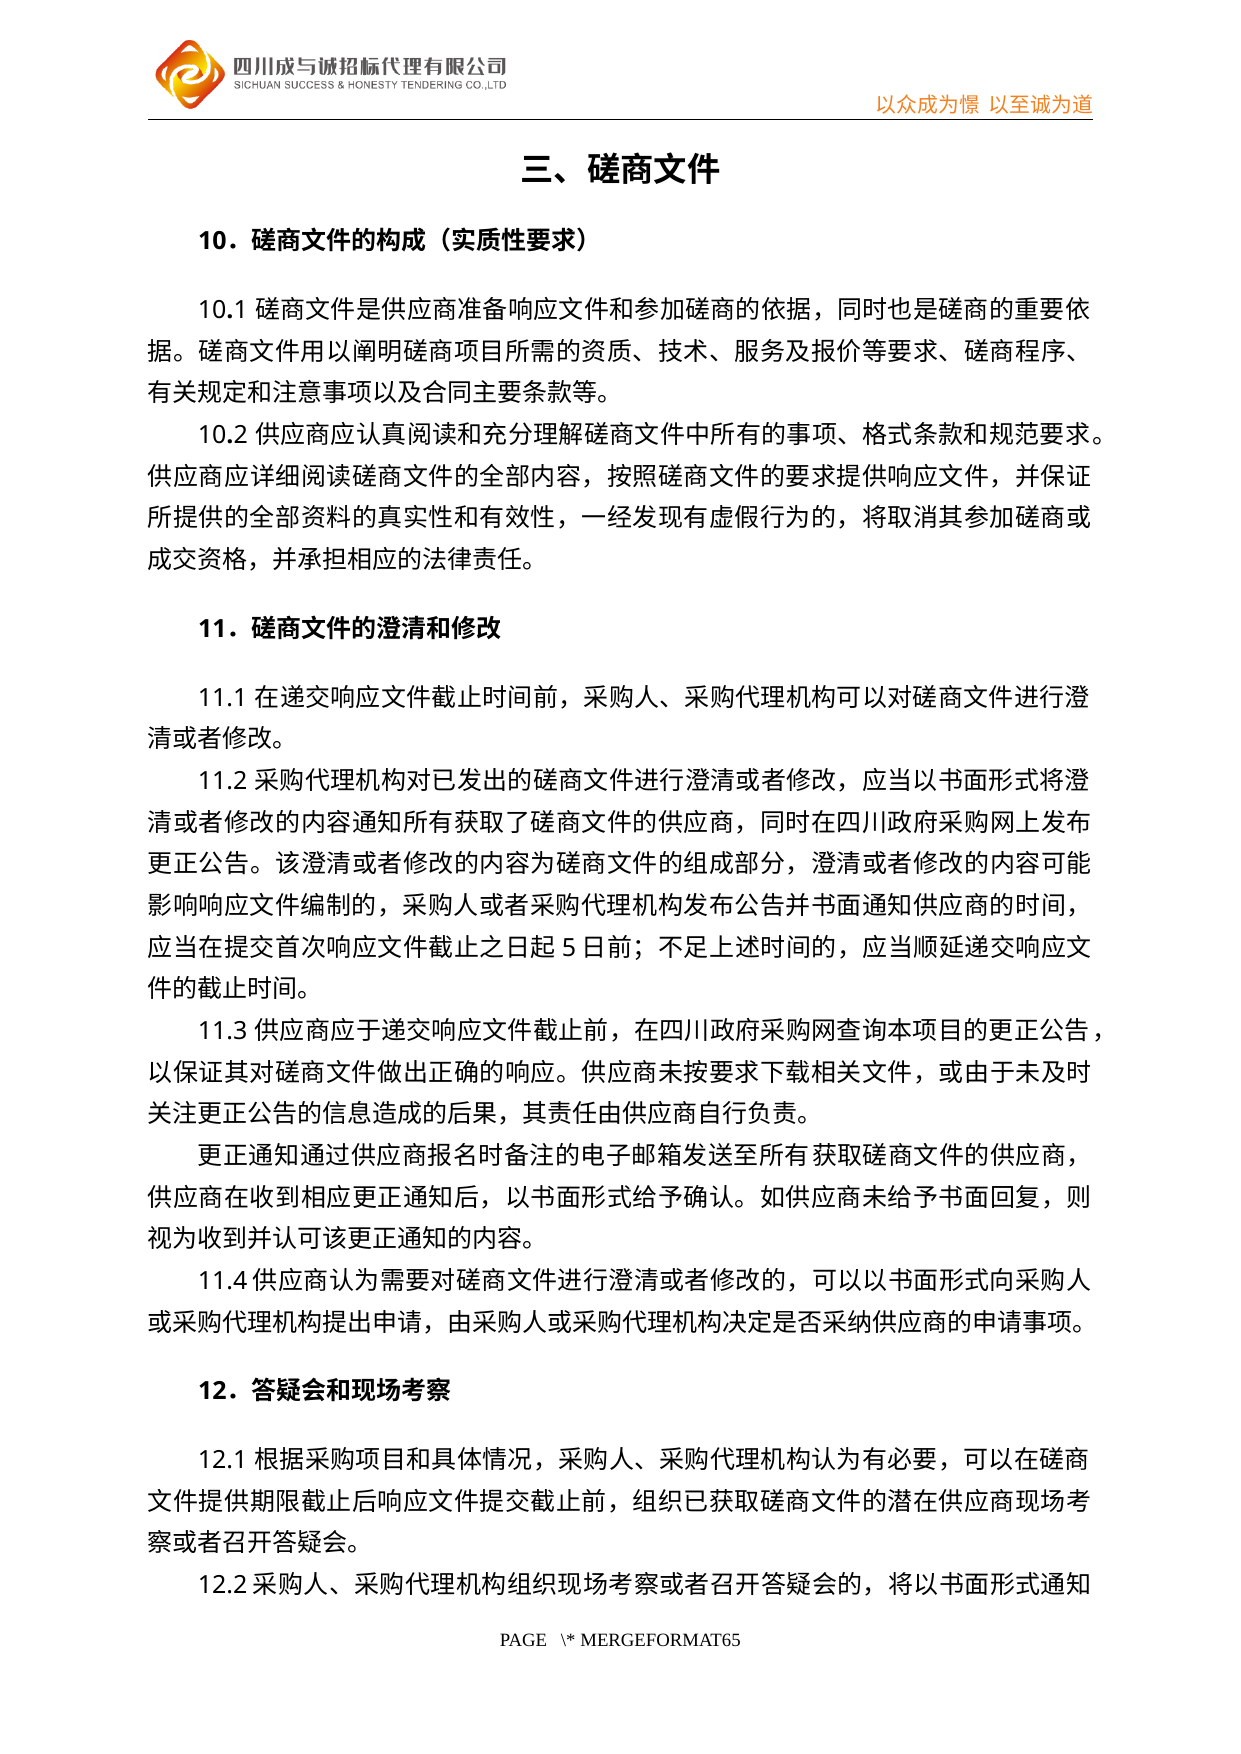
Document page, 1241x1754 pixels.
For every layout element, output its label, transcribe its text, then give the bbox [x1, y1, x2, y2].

subtitle 10．磋商文件的构成（实质性要求） [148, 216, 1093, 258]
text 10.1 磋商文件是供应商准备响应文件和参加磋商的依据，同时也是磋商的重要依据。磋商文件用以阐明磋商项目所需的资质、技术、服务及报价等要求、磋商程序、有关规定和注意事项以及合同主要条款等。 [148, 285, 1093, 410]
subtitle 11．磋商文件的澄清和修改 [148, 604, 1093, 646]
subtitle 三、磋商文件 [148, 148, 1093, 189]
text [148, 1560, 1093, 1602]
text 11.2 采购代理机构对已发出的磋商文件进行澄清或者修改，应当以书面形式将澄清或者修改的内容通知所有获取了磋商文件的供应商，同时在四川政府采购网上发布更正公告。该澄清或者修改的内容为磋商文件的组成部分，澄清或者修改的内容可能影响响应文件编制的，采购人或者采购代理机构发布公告并书面通知供应商的时间，应当在提交首次响应文件截止之日起5日前；不足上述时间的，应当顺延递交响应文件的截止时间。 [148, 756, 1093, 1006]
text 11.4供应商认为需要对磋商文件进行澄清或者修改的，可以以书面形式向采购人或采购代理机构提出申请，由采购人或采购代理机构决定是否采纳供应商的申请事项。 [148, 1256, 1093, 1339]
text 12.1 根据采购项目和具体情况，采购人、采购代理机构认为有必要，可以在磋商文件提供期限截止后响应文件提交截止前，组织已获取磋商文件的潜在供应商现场考察或者召开答疑会。 [148, 1435, 1093, 1560]
subtitle 12．答疑会和现场考察 [148, 1366, 1093, 1408]
text 更正通知通过供应商报名时备注的电子邮箱发送至所有获取磋商文件的供应商，供应商在收到相应更正通知后，以书面形式给予确认。如供应商未给予书面回复，则视为收到并认可该更正通知的内容。 [148, 1131, 1093, 1256]
text 10.2 供应商应认真阅读和充分理解磋商文件中所有的事项、格式条款和规范要求。供应商应详细阅读磋商文件的全部内容，按照磋商文件的要求提供响应文件，并保证所提供的全部资料的真实性和有效性，一经发现有虚假行为的，将取消其参加磋商或成交资格，并承担相应的法律责任。 [148, 410, 1093, 577]
text 11.1 在递交响应文件截止时间前，采购人、采购代理机构可以对磋商文件进行澄清或者修改。 [148, 673, 1093, 756]
text 11.3 供应商应于递交响应文件截止前，在四川政府采购网查询本项目的更正公告，以保证其对磋商文件做出正确的响应。供应商未按要求下载相关文件，或由于未及时关注更正公告的信息造成的后果，其责任由供应商自行负责。 [148, 1006, 1093, 1131]
picture [146, 32, 511, 111]
